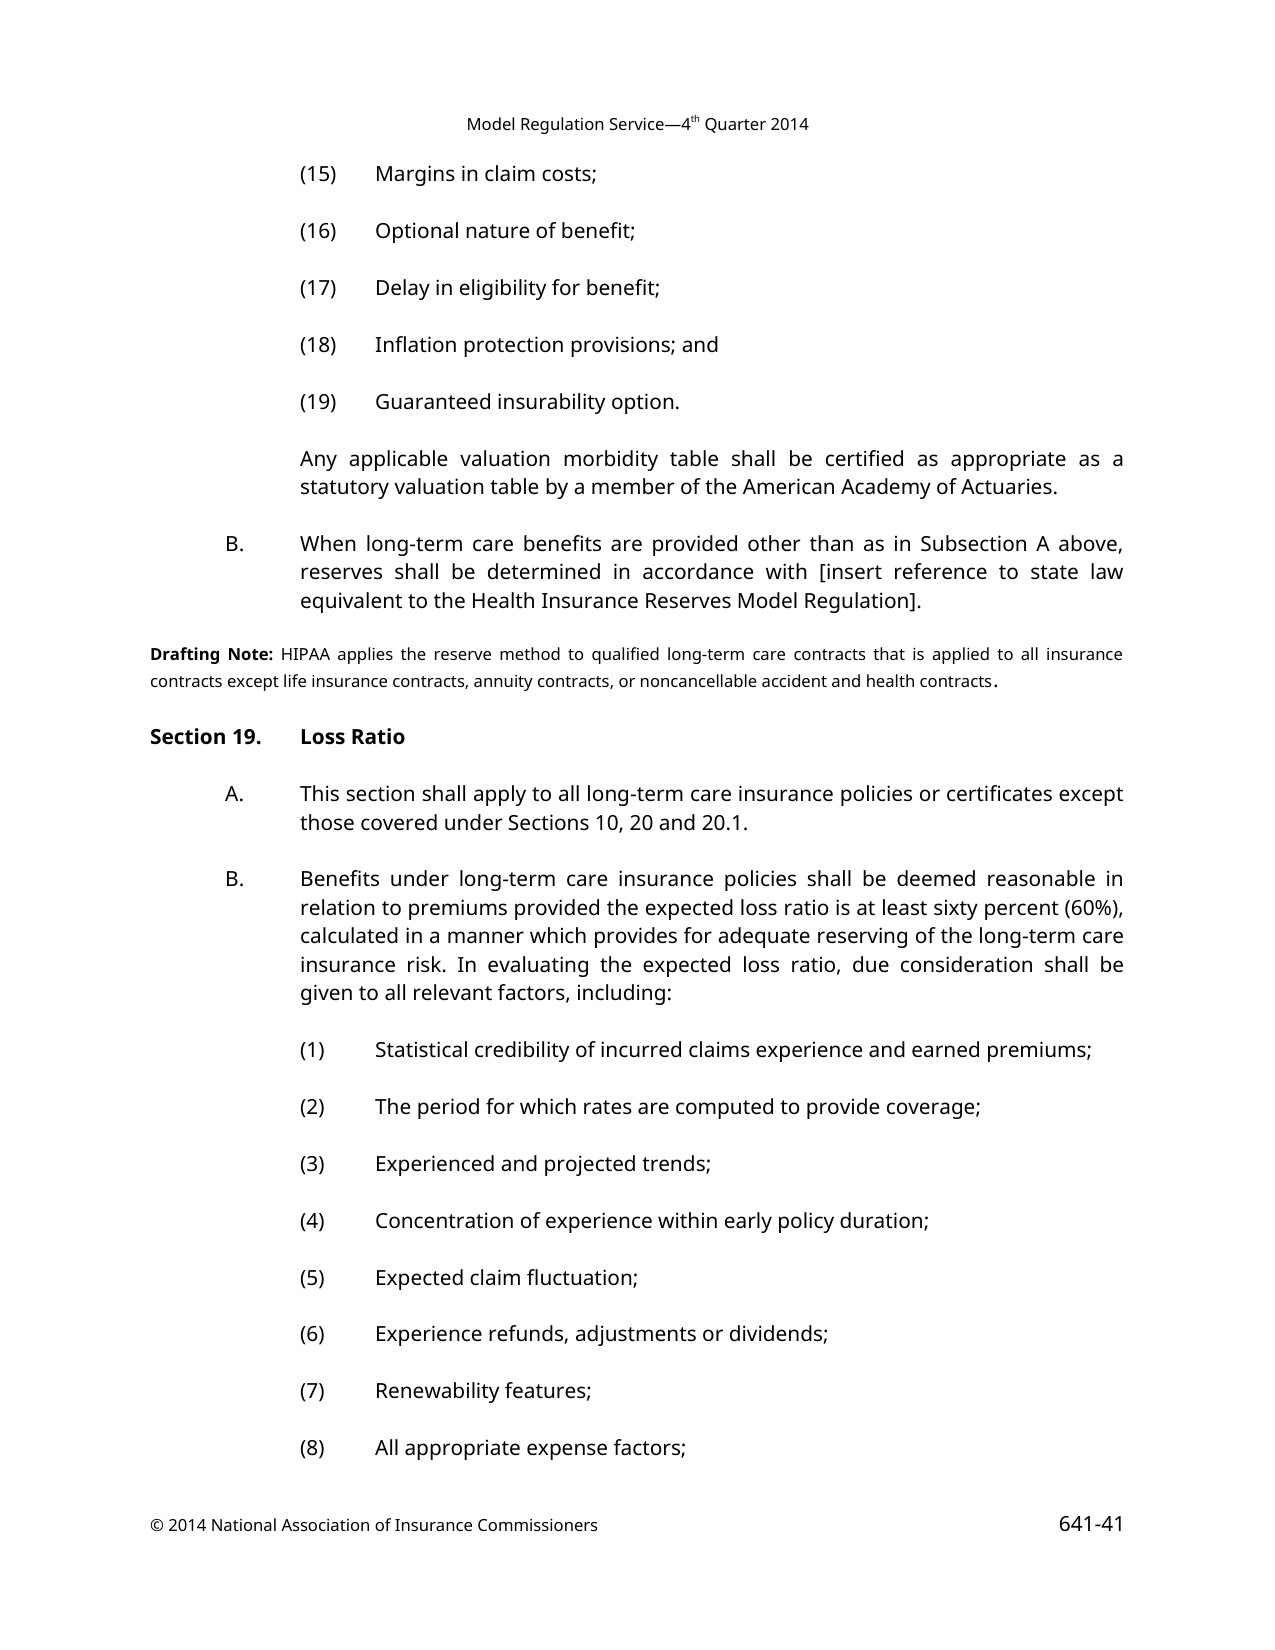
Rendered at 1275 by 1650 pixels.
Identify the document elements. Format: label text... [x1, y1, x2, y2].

text B. When long-term care benefits are provided other than as in Subsection A above, reserves shall be determined in accordance with [insert reference to state law equivalent to the Health Insurance Reserves Model Regulation]. [225, 529, 1125, 614]
text (7) Renewability features; [300, 1376, 1125, 1405]
text (8) All appropriate expense factors; [300, 1433, 1125, 1462]
text (18) Inflation protection provisions; and [300, 330, 1125, 358]
text Any applicable valuation morbidity table shall be certified as appropriate as a statutory valuation table by a member of the American Academy of Actuaries. [300, 444, 1125, 501]
text B. Benefits under long-term care insurance policies shall be deemed reasonable in relation to premiums provided the expected loss ratio is at least sixty percent (60%), calculated in a manner which provides for adequate reserving of the long-term care insurance risk. In evaluating the expected loss ratio, due consideration shall be given to all relevant factors, including: [225, 864, 1125, 1007]
text (1) Statistical credibility of incurred claims experience and earned premiums; [300, 1035, 1125, 1063]
text (15) Margins in claim costs; [300, 159, 1125, 188]
text (2) The period for which rates are computed to provide coverage; [300, 1092, 1125, 1120]
text (5) Expected claim fluctuation; [300, 1263, 1125, 1291]
text (3) Experienced and projected trends; [300, 1149, 1125, 1177]
text (4) Concentration of experience within early policy duration; [300, 1206, 1125, 1234]
text (17) Delay in eligibility for benefit; [300, 273, 1125, 301]
text Section 19. Loss Ratio [150, 722, 1125, 751]
text (6) Experience refunds, adjustments or dividends; [300, 1319, 1125, 1348]
text Drafting Note: HIPAA applies the reserve method to qualified long-term care contracts that is applied to all insurance contracts except life insurance contracts, annuity contracts, or noncancellable accident and health contracts. [150, 643, 1125, 694]
text (19) Guaranteed insurability option. [300, 387, 1125, 415]
text A. This section shall apply to all long-term care insurance policies or certificates except those covered under Sections 10, 20 and 20.1. [225, 779, 1125, 836]
text (16) Optional nature of benefit; [300, 216, 1125, 244]
